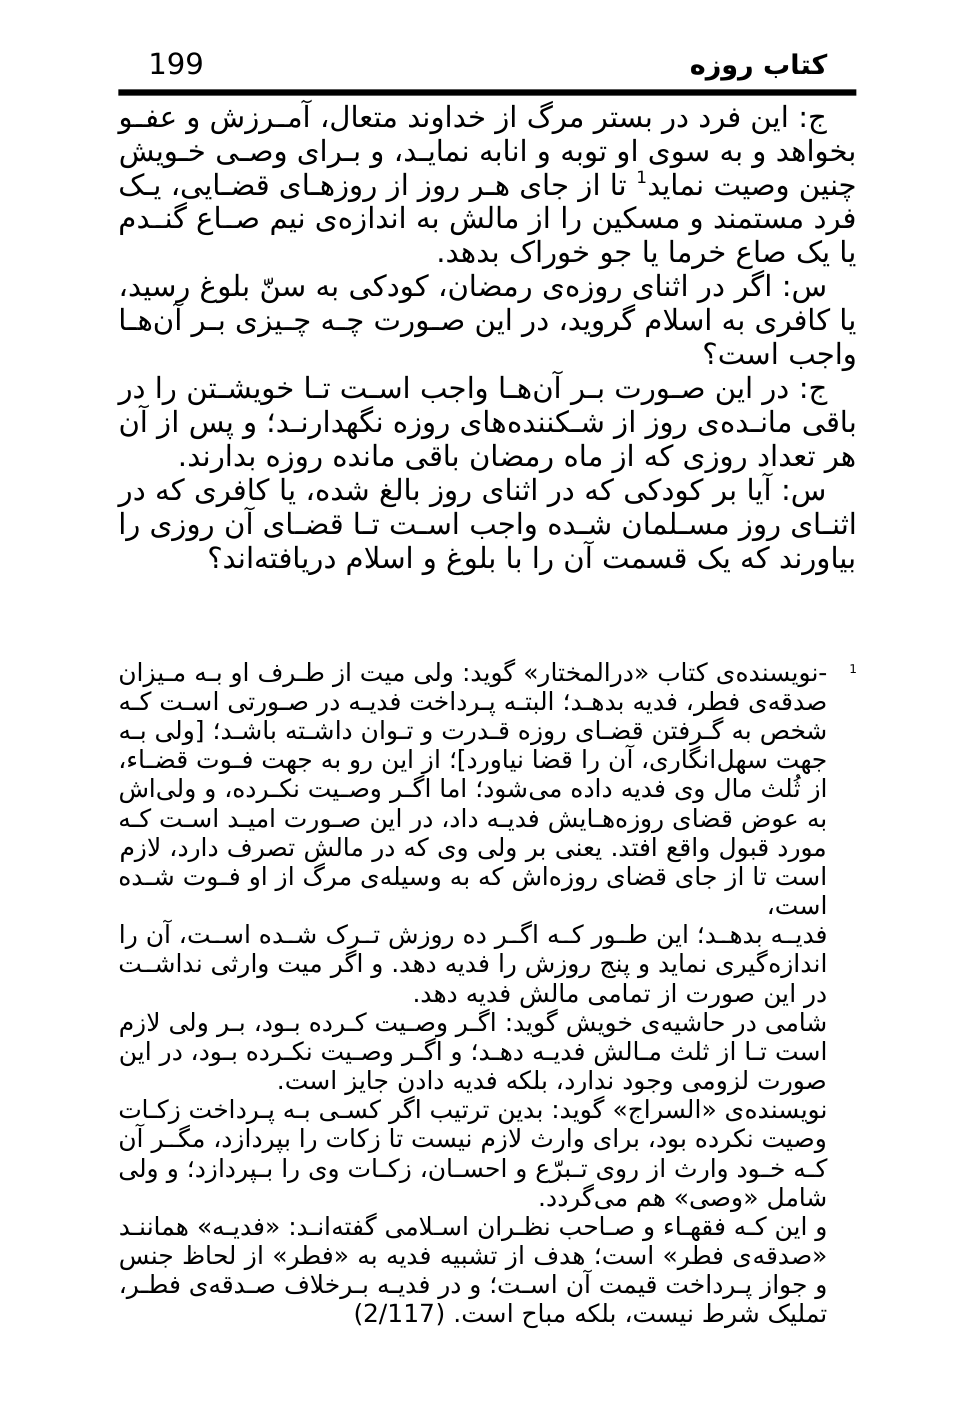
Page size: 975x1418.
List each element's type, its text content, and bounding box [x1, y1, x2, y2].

text ج: در این صورت بر آن‌ها واجب است تا خویشتن را در باقی مانده‌ی روز از شکننده‌های روزه نگهدارند؛ و پس از آن هر تعداد روزی که از ماه رمضان باقی مانده روزه بدارند. [118, 372, 857, 473]
text س: آیا بر کودکی که در اثنای روز بالغ شده، یا کافری که در اثنای روز مسلمان شده واجب است تا قضای آن روزی را بیاورند که یک قسمت آن را با بلوغ و اسلام دریافته‌اند؟ [118, 473, 857, 575]
text س: اگر در اثنای روزه‌ی رمضان، کودکی به سنّ بلوغ رسید، یا کافری به اسلام گروید، در این صورت چه چیزی بر آن‌ها واجب است؟ [118, 270, 857, 372]
text ج: این فرد در بستر مرگ از خداوند متعال، آمرزش و عفو بخواهد و به سوی او توبه و انابه نماید، و برای وصی خویش چنین وصیت نماید تا از جای هر روز از روزهای قضایی، یک فرد مستمند و مسکین را از مالش به اندازه‌ی نیم صاع گندم یا یک صاع خرما یا جو خوراک بدهد. [118, 100, 857, 270]
